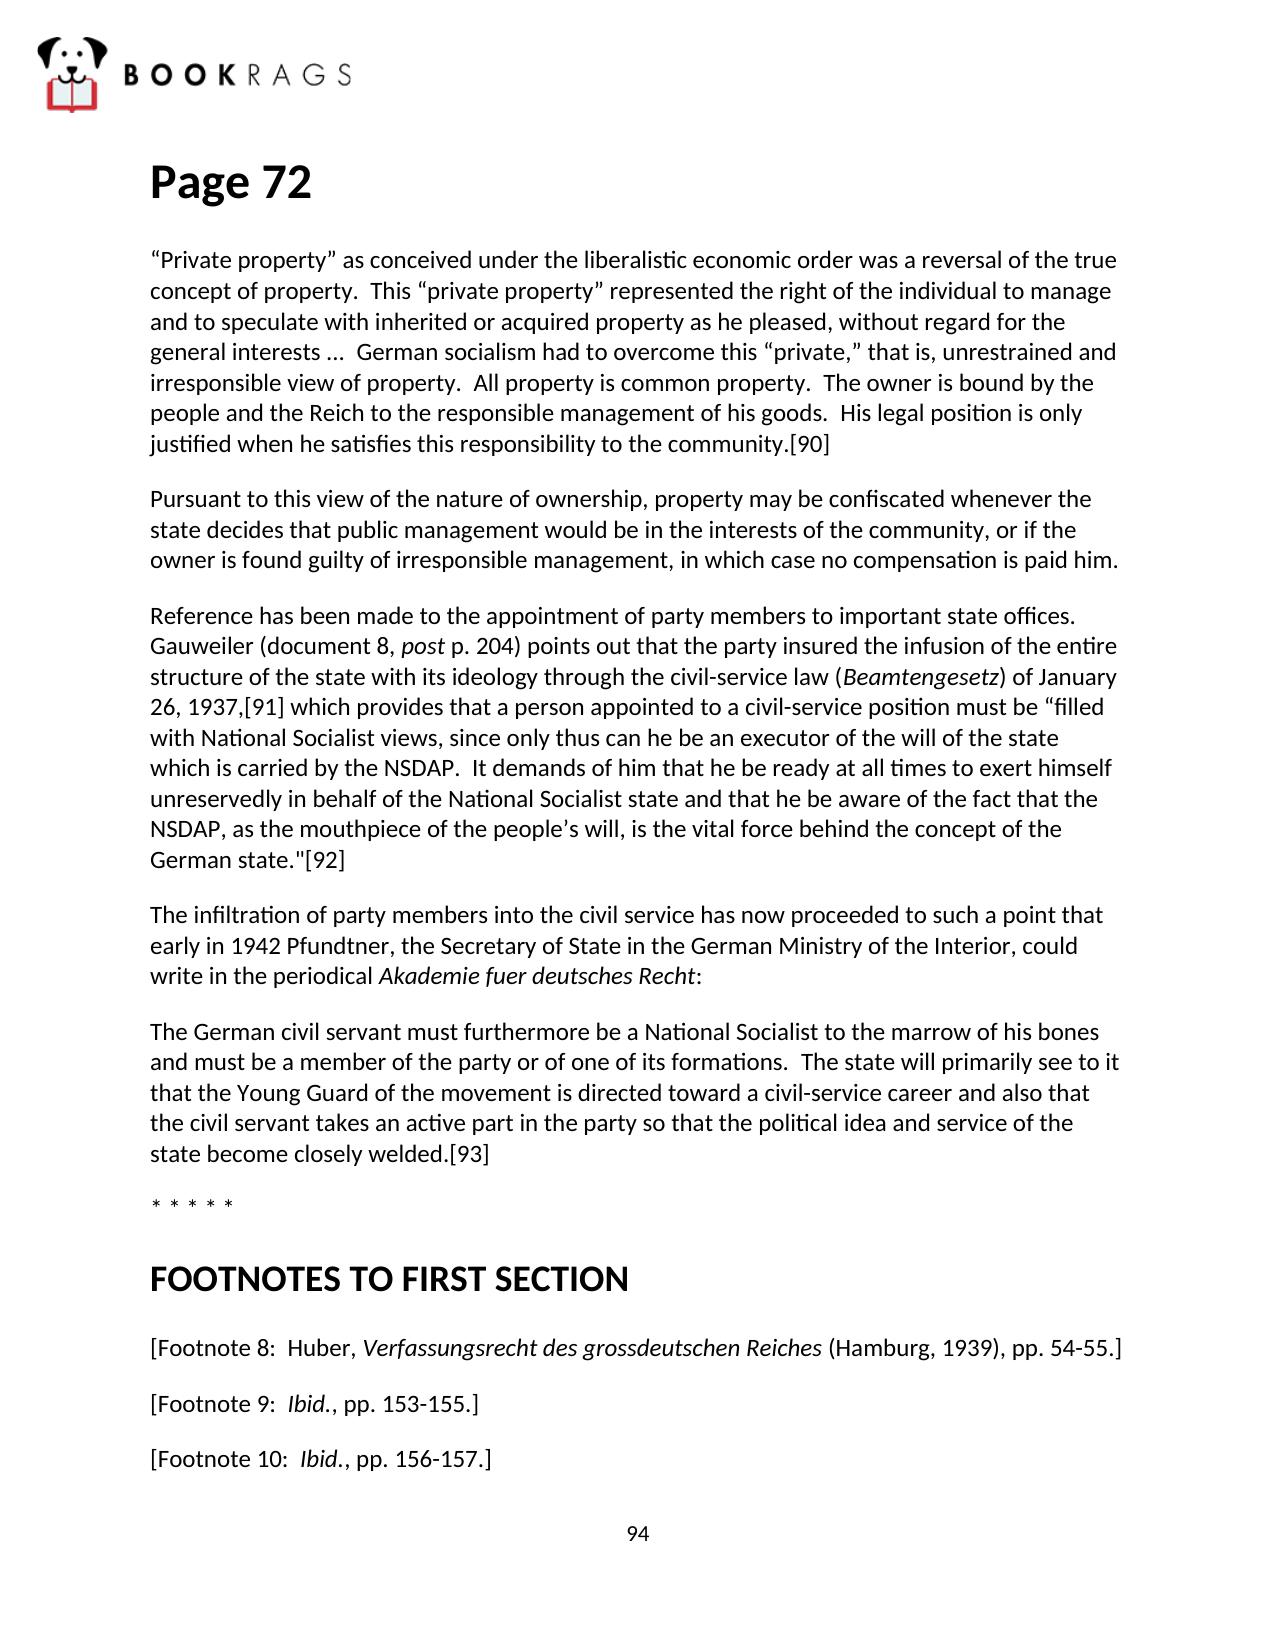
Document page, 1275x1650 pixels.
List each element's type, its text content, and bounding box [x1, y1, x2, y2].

text Reference has been made to the appointment of party members to important state offices. Gauweiler (document 8, post p. 204) points out that the party insured the infusion of the entire structure of the state with its ideology through the civil-service law (Beamtengesetz) of January 26, 1937,[91] which provides that a person appointed to a civil-service position must be “filled with National Socialist views, since only thus can he be an executor of the will of the state which is carried by the NSDAP. It demands of him that he be ready at all times to exert himself unreservedly in behalf of the National Socialist state and that he be aware of the fact that the NSDAP, as the mouthpiece of the people’s will, is the vital force behind the concept of the German state."[92] [150, 600, 1125, 874]
picture [37, 37, 351, 113]
text [Footnote 8: Huber, Verfassungsrecht des grossdeutschen Reiches (Hamburg, 1939), pp. 54-55.] [150, 1332, 1125, 1363]
text FOOTNOTES TO FIRST SECTION [150, 1255, 1125, 1301]
text * * * * * [150, 1194, 1125, 1224]
text [Footnote 9: Ibid., pp. 153-155.] [150, 1388, 1125, 1418]
text “Private property” as conceived under the liberalistic economic order was a reversal of the true concept of property. This “private property” represented the right of the individual to manage and to speculate with inherited or acquired property as he pleased, without regard for the general interests ... German socialism had to overcome this “private,” that is, unrestrained and irresponsible view of property. All property is common property. The owner is bound by the people and the Reich to the responsible management of his goods. His legal position is only justified when he satisfies this responsibility to the community.[90] [150, 244, 1125, 458]
text [Footnote 10: Ibid., pp. 156-157.] [150, 1443, 1125, 1474]
text Pursuant to this view of the nature of ownership, property may be confiscated whenever the state decides that public management would be in the interests of the community, or if the owner is found guilty of irresponsible management, in which case no compensation is paid him. [150, 483, 1125, 575]
text The infiltration of party members into the civil service has now proceeded to such a point that early in 1942 Pfundtner, the Secretary of State in the German Ministry of the Interior, could write in the periodical Akademie fuer deutsches Recht: [150, 899, 1125, 991]
text Page 72 [150, 150, 1125, 211]
text The German civil servant must furthermore be a National Socialist to the marrow of his bones and must be a member of the party or of one of its formations. The state will primarily see to it that the Young Guard of the movement is directed toward a civil-service career and also that the civil servant takes an active part in the party so that the political idea and service of the state become closely welded.[93] [150, 1016, 1125, 1169]
